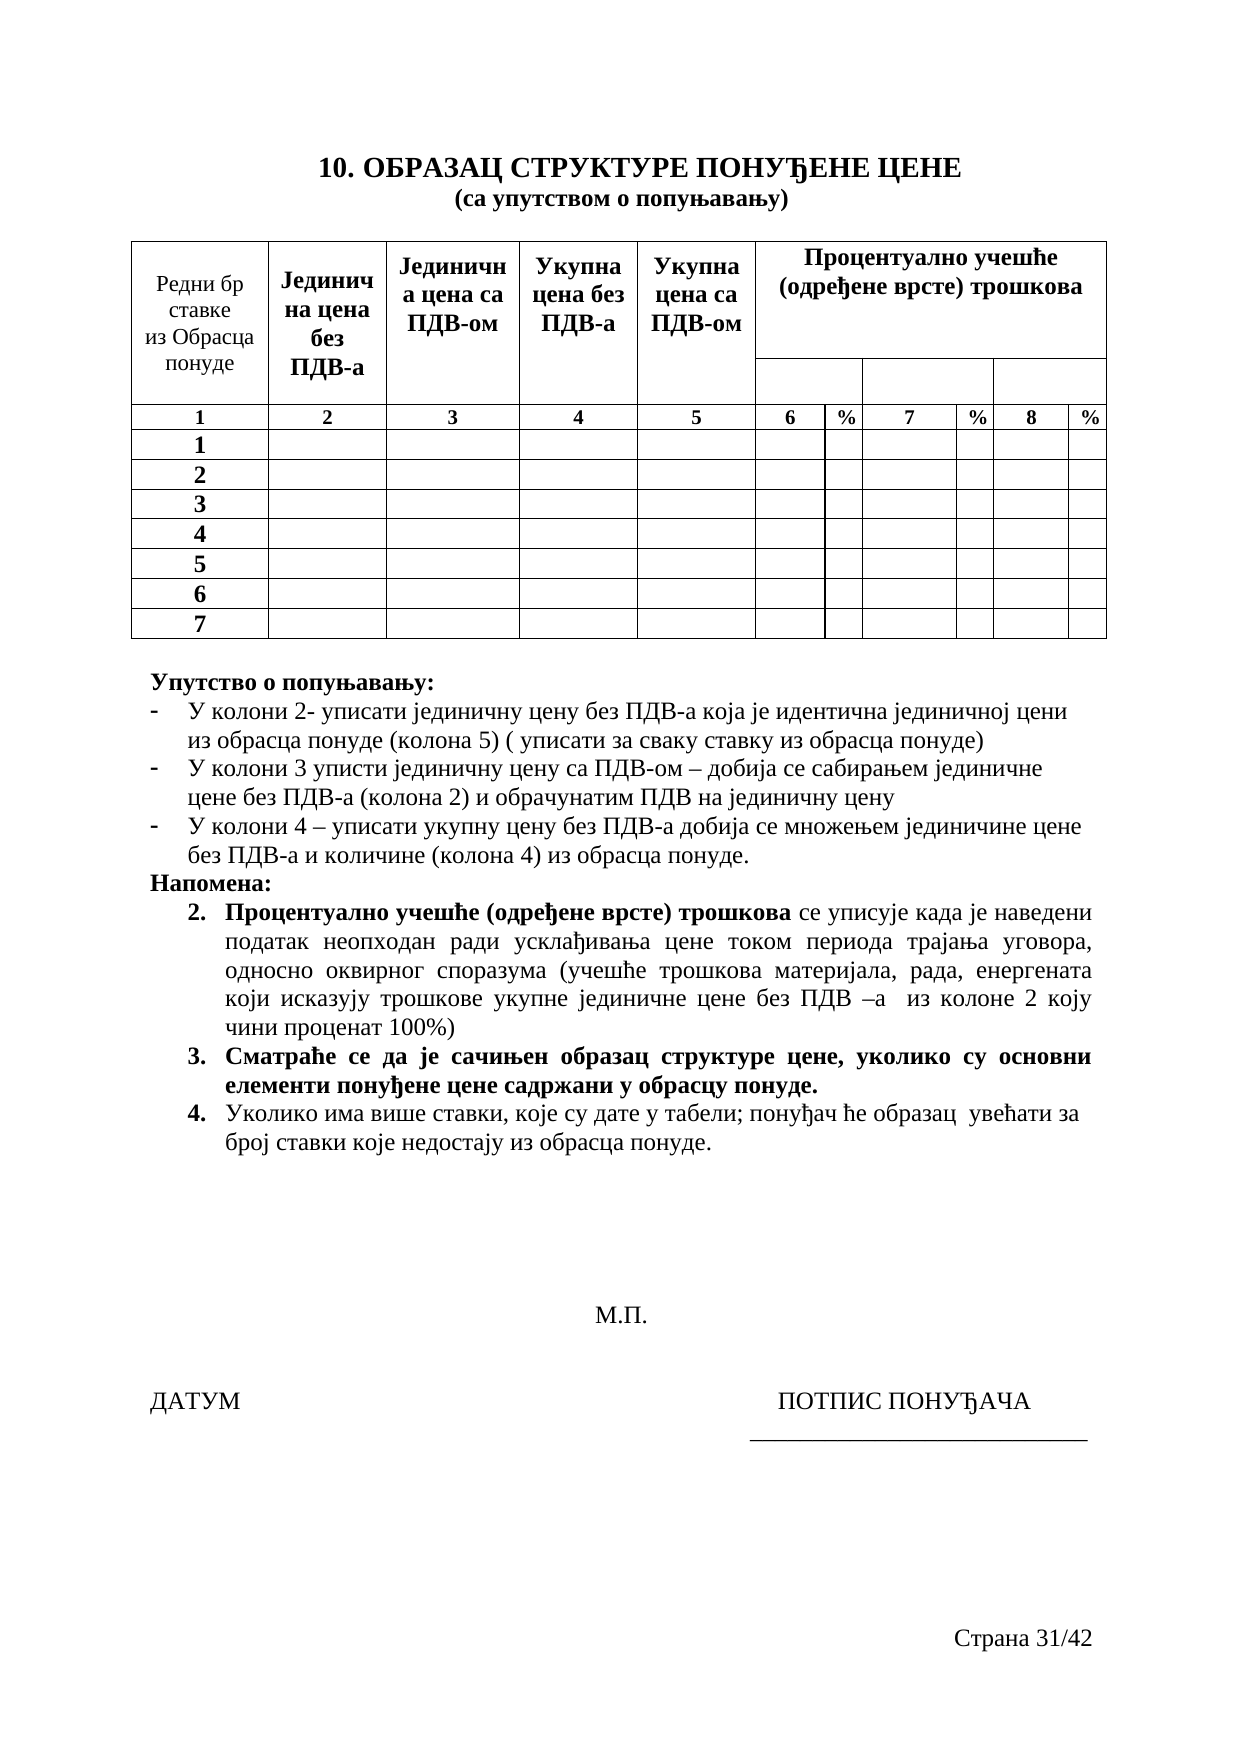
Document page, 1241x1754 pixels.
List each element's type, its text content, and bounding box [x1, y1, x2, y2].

table_cell [994, 579, 1068, 608]
table_cell [863, 549, 956, 578]
list У колони 3 уписти јединичну цену са ПДВ-ом – добија се сабирањем јединичне цене без ПДВ-а (колона 2) и обрачунатим ПДВ на јединичну цену [150, 753, 1093, 811]
table_cell 6 [756, 405, 824, 429]
table_cell [826, 519, 862, 548]
table_cell [994, 519, 1068, 548]
table_cell [756, 359, 862, 404]
text ___________________________ [150, 1415, 1093, 1443]
table_cell [520, 490, 637, 518]
table_cell [520, 579, 637, 608]
text Упутство о попуњавању: [150, 667, 1093, 696]
table_cell 4 [520, 405, 637, 429]
table_cell [863, 460, 956, 488]
table_cell [638, 579, 755, 608]
table_cell 7 [863, 405, 956, 429]
table_cell 8 [994, 405, 1068, 429]
table_cell [957, 579, 993, 608]
table_cell 3 [387, 405, 519, 429]
table_cell [756, 609, 824, 637]
list У колони 4 – уписати укупну цену без ПДВ-а добија се множењем јединичине цене без ПДВ-а и количине (колона 4) из обрасца понуде. [150, 811, 1093, 868]
subtitle ОБРАЗАЦ СТРУКТУРЕ ПОНУЂЕНЕ ЦЕНЕ [187, 150, 1093, 183]
table_cell [756, 549, 824, 578]
table_cell [269, 519, 386, 548]
table_cell 1 [132, 430, 268, 459]
table_cell [756, 460, 824, 488]
table_cell [387, 609, 519, 637]
table_cell [520, 460, 637, 488]
table_cell 2 [269, 405, 386, 429]
table_cell [1069, 609, 1106, 637]
text ДАТУМ ПОТПИС ПОНУЂАЧА [150, 1386, 1093, 1415]
list Уколико има више ставки, које су дате у табели; понуђач ће образац увећати за број ставки које недостају из обрасца понуде. [187, 1098, 1093, 1156]
table_cell [756, 490, 824, 518]
table_cell [957, 609, 993, 637]
table_cell [994, 359, 1106, 404]
table_cell 5 [638, 405, 755, 429]
table_cell [826, 490, 862, 518]
table_header Процентуално учешће (одређене врсте) трошкова [756, 242, 1106, 357]
table_cell [1069, 579, 1106, 608]
table_cell [520, 549, 637, 578]
table_cell [387, 460, 519, 488]
table_cell [1069, 460, 1106, 488]
table_cell [957, 430, 993, 459]
table_cell % [826, 405, 862, 429]
table_cell [863, 359, 993, 404]
table_cell [1069, 519, 1106, 548]
table_header Укупна цена са ПДВ-ом [638, 242, 755, 404]
text Напомена: [150, 868, 1093, 897]
table_cell [957, 519, 993, 548]
table_cell [826, 430, 862, 459]
table_cell [863, 579, 956, 608]
text М.П. [150, 1300, 1093, 1328]
table_cell [756, 430, 824, 459]
table_cell [826, 609, 862, 637]
list Сматраће се да је сачињен образац структуре цене, уколико су основни елементи понуђене цене садржани у обрасцу понуде. [187, 1041, 1093, 1098]
table_cell [1069, 490, 1106, 518]
table_cell [269, 549, 386, 578]
table_cell [826, 549, 862, 578]
table_cell 3 [132, 490, 268, 518]
table_cell [957, 460, 993, 488]
table_cell [957, 490, 993, 518]
table_cell [387, 519, 519, 548]
table_cell [520, 430, 637, 459]
table_cell [994, 460, 1068, 488]
list У колони 2- уписати јединичну цену без ПДВ-а која је идентична јединичној цени из обрасца понуде (колона 5) ( уписати за сваку ставку из обрасца понуде) [150, 696, 1093, 753]
table_cell [269, 490, 386, 518]
table_cell 7 [132, 609, 268, 637]
table_cell [756, 519, 824, 548]
table_cell [638, 430, 755, 459]
table_cell 1 [132, 405, 268, 429]
table_cell 6 [132, 579, 268, 608]
table_cell [638, 609, 755, 637]
table_cell [756, 579, 824, 608]
list Процентуално учешће (одређене врсте) трошкова се уписује када је наведени податак неопходан ради усклађивања цене током периода трајања уговора, односно оквирног споразума (учешће трошкова материјала, рада, енергената који исказују трошкове укупне јединичне цене без ПДВ –а из колоне 2 коју чини проценат 100%) [187, 897, 1093, 1041]
table_cell [269, 430, 386, 459]
table_cell 4 [132, 519, 268, 548]
table_cell [269, 579, 386, 608]
table_header Редни бр ставке из Обрасца понуде [132, 242, 268, 404]
table_cell [826, 460, 862, 488]
table_cell [863, 519, 956, 548]
table_cell 5 [132, 549, 268, 578]
table_header Јединична цена са ПДВ-ом [387, 242, 519, 404]
table_cell [1069, 549, 1106, 578]
table_cell [1069, 430, 1106, 459]
table_cell [638, 519, 755, 548]
table_cell [863, 609, 956, 637]
table_cell [863, 490, 956, 518]
table_cell [994, 549, 1068, 578]
table_cell [269, 609, 386, 637]
table_cell [269, 460, 386, 488]
table_header Јединична цена без ПДВ-а [269, 242, 386, 404]
table_cell [826, 579, 862, 608]
table_cell [387, 579, 519, 608]
table_cell [638, 460, 755, 488]
table_cell [638, 549, 755, 578]
table_cell % [1069, 405, 1106, 429]
table_cell [638, 490, 755, 518]
table_cell [994, 490, 1068, 518]
table_cell [520, 519, 637, 548]
table_cell [520, 609, 637, 637]
table_cell 2 [132, 460, 268, 488]
table_header Укупна цена без ПДВ-а [520, 242, 637, 404]
table_cell [387, 490, 519, 518]
table_cell [387, 549, 519, 578]
table_cell [994, 609, 1068, 637]
table_cell [957, 549, 993, 578]
table_cell [387, 430, 519, 459]
text (са упутством о попуњавању) [150, 183, 1093, 212]
table_cell % [957, 405, 993, 429]
table_cell [863, 430, 956, 459]
table_cell [994, 430, 1068, 459]
